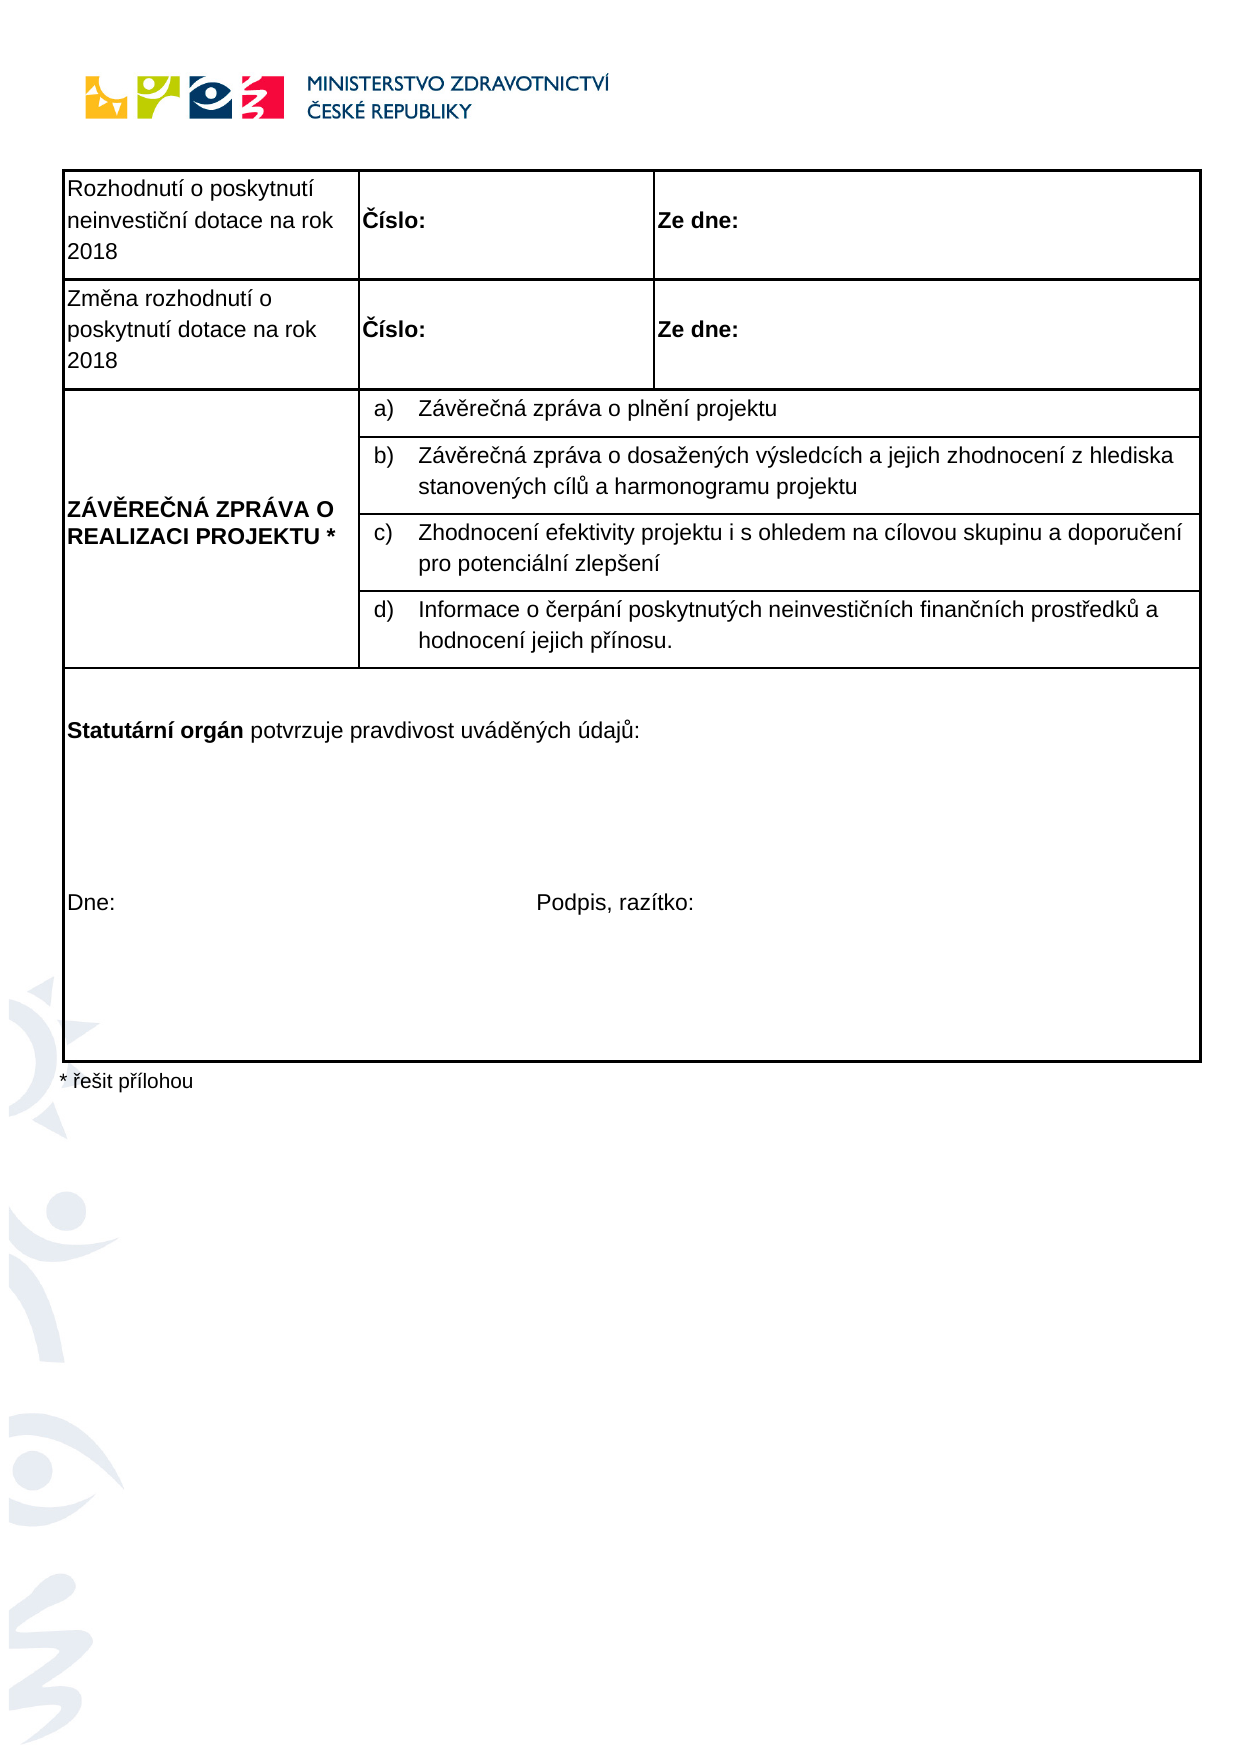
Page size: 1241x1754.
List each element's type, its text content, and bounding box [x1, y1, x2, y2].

text * řešit přílohou [59, 1063, 1093, 1094]
table_cell ZÁVĚREČNÁ ZPRÁVA O REALIZACI PROJEKTU * [65, 391, 358, 667]
picture [8, 974, 125, 1745]
table_header Číslo: [360, 172, 653, 278]
table_cell Závěrečná zpráva o plnění projektu [360, 391, 1199, 436]
table_cell Zhodnocení efektivity projektu i s ohledem na cílovou skupinu a doporučení pro potenciální zlepšení [360, 515, 1199, 590]
table_cell Informace o čerpání poskytnutých neinvestičních finančních prostředků a hodnocení jejich přínosu. [360, 592, 1199, 667]
picture [85, 72, 609, 119]
table_cell Závěrečná zpráva o dosažených výsledcích a jejich zhodnocení z hlediska stanovených cílů a harmonogramu projektu [360, 438, 1199, 513]
table_cell Číslo: [360, 281, 653, 387]
table_header Rozhodnutí o poskytnutí neinvestiční dotace na rok 2018 [65, 172, 358, 278]
table_cell Změna rozhodnutí o poskytnutí dotace na rok 2018 [65, 281, 358, 387]
table_cell Statutární orgán potvrzuje pravdivost uváděných údajů: Dne: Podpis, razítko: [65, 669, 1199, 1060]
table_header Ze dne: [655, 172, 1199, 278]
table_cell Ze dne: [655, 281, 1199, 387]
